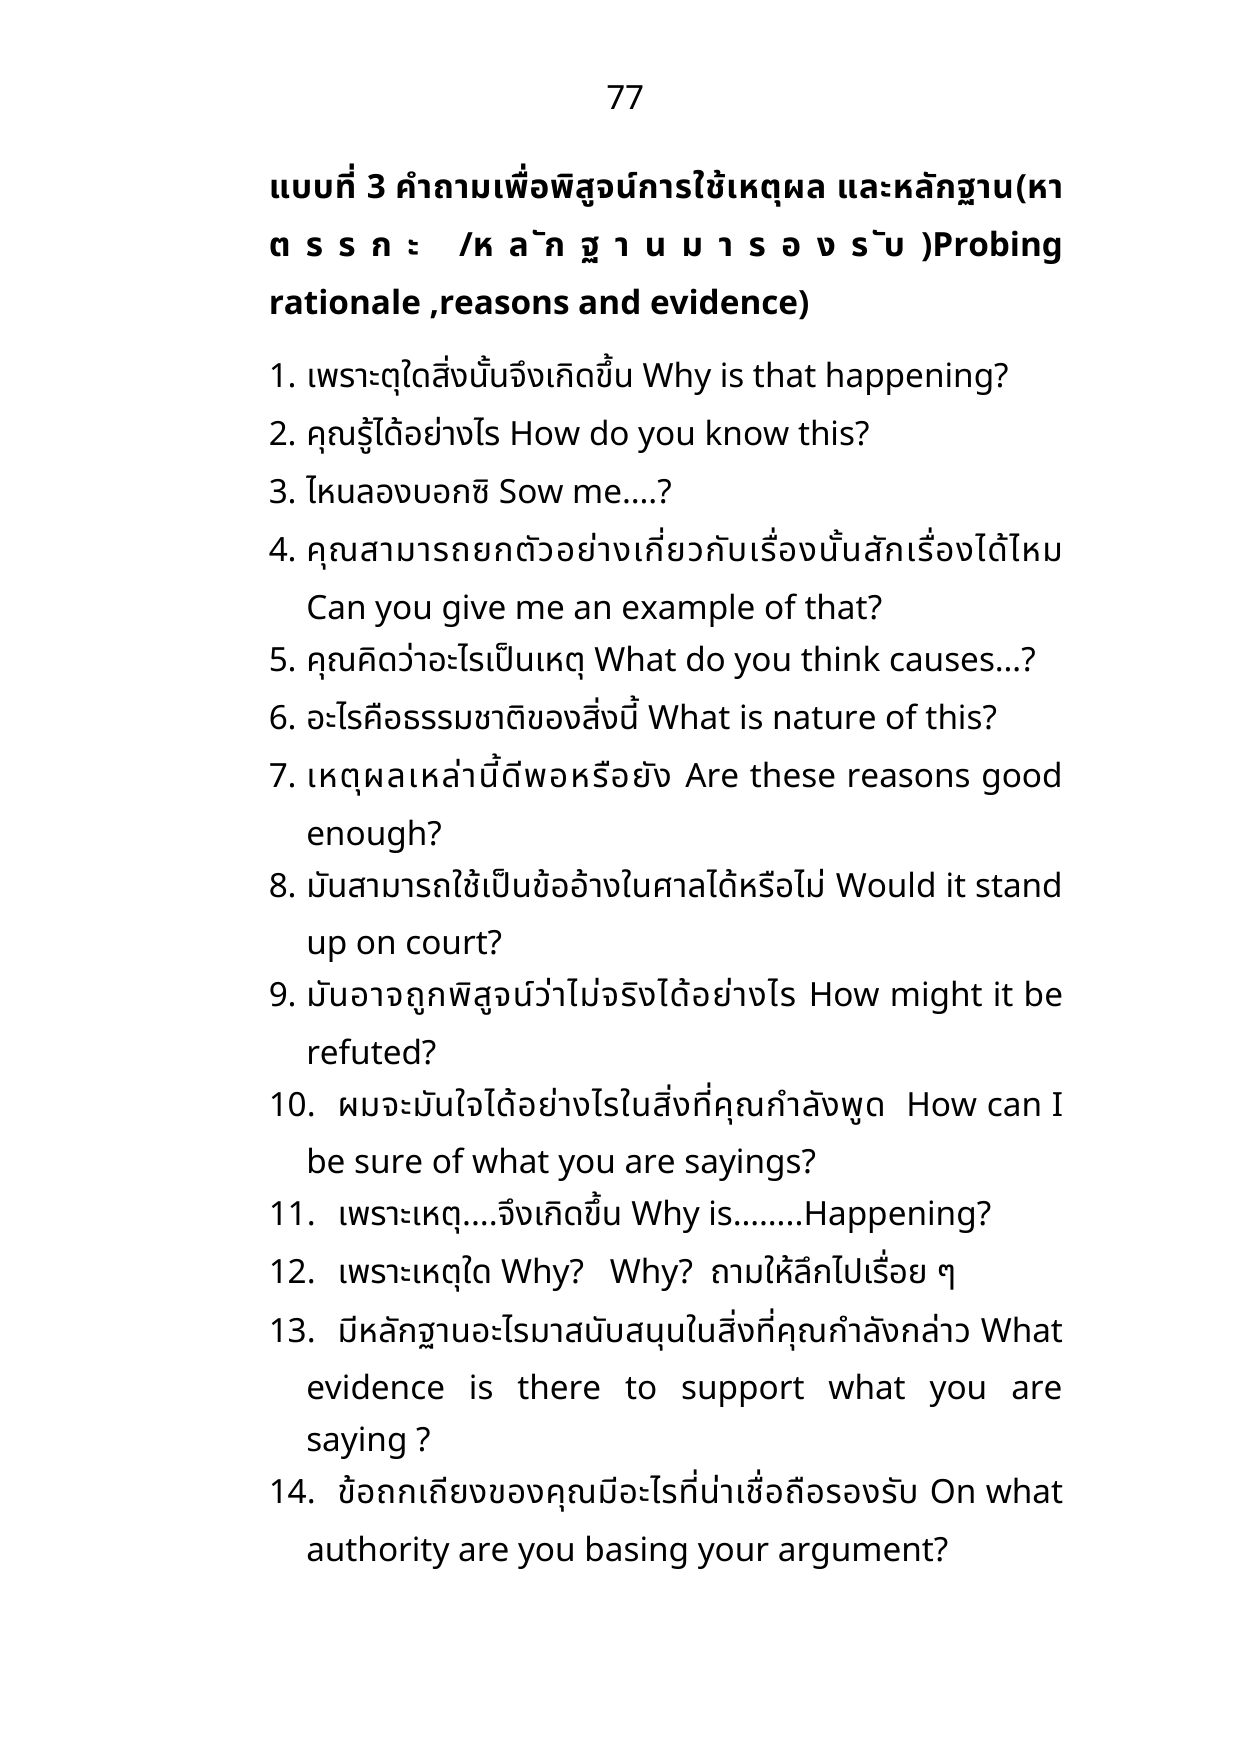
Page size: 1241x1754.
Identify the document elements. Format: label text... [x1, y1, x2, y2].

list มันอาจถูกพิสูจน์ว่าไม่จริงได้อย่างไร How might it be refuted? [268, 971, 1063, 1074]
list ข้อถกเถียงของคุณมีอะไรที่น่าเชื่อถือรองรับ On what authority are you basing your argument? [268, 1468, 1063, 1571]
text แบบที่ 3 คำถามเพื่อพิสูจน์การใช้เหตุผล และหลักฐาน(หาตรรกะ /หลักฐานมารองรับ)Probing rationale ,reasons and evidence) [268, 163, 1063, 324]
list เพราะตุใดสิ่งนั้นจึงเกิดขึ้น Why is that happening? [268, 352, 1063, 402]
list มันสามารถใช้เป็นข้ออ้างในศาลได้หรือไม่ Would it stand up on court? [268, 861, 1063, 964]
list อะไรคือธรรมชาติของสิ่งนี้ What is nature of this? [268, 694, 1063, 744]
list คุณรู้ได้อย่างไร How do you know this? [268, 410, 1063, 460]
list ผมจะมันใจได้อย่างไรในสิ่งที่คุณกำลังพูด How can I be sure of what you are sayings? [268, 1081, 1063, 1183]
list ไหนลองบอกซิ Sow me….? [268, 468, 1063, 518]
list คุณสามารถยกตัวอย่างเกี่ยวกับเรื่องนั้นสักเรื่องได้ไหม Can you give me an example of that? [268, 526, 1063, 629]
list เพราะเหตุ....จึงเกิดขึ้น Why is……..Happening? [268, 1190, 1063, 1241]
list เหตุผลเหล่านี้ดีพอหรือยัง Are these reasons good enough? [268, 752, 1063, 855]
list มีหลักฐานอะไรมาสนับสนุนในสิ่งที่คุณกำลังกล่าว What evidence is there to support what you are saying ? [268, 1306, 1063, 1461]
list คุณคิดว่าอะไรเป็นเหตุ What do you think causes…? [268, 636, 1063, 686]
list เพราะเหตุใด Why? Why? ถามให้ลึกไปเรื่อย ๆ [268, 1248, 1063, 1299]
